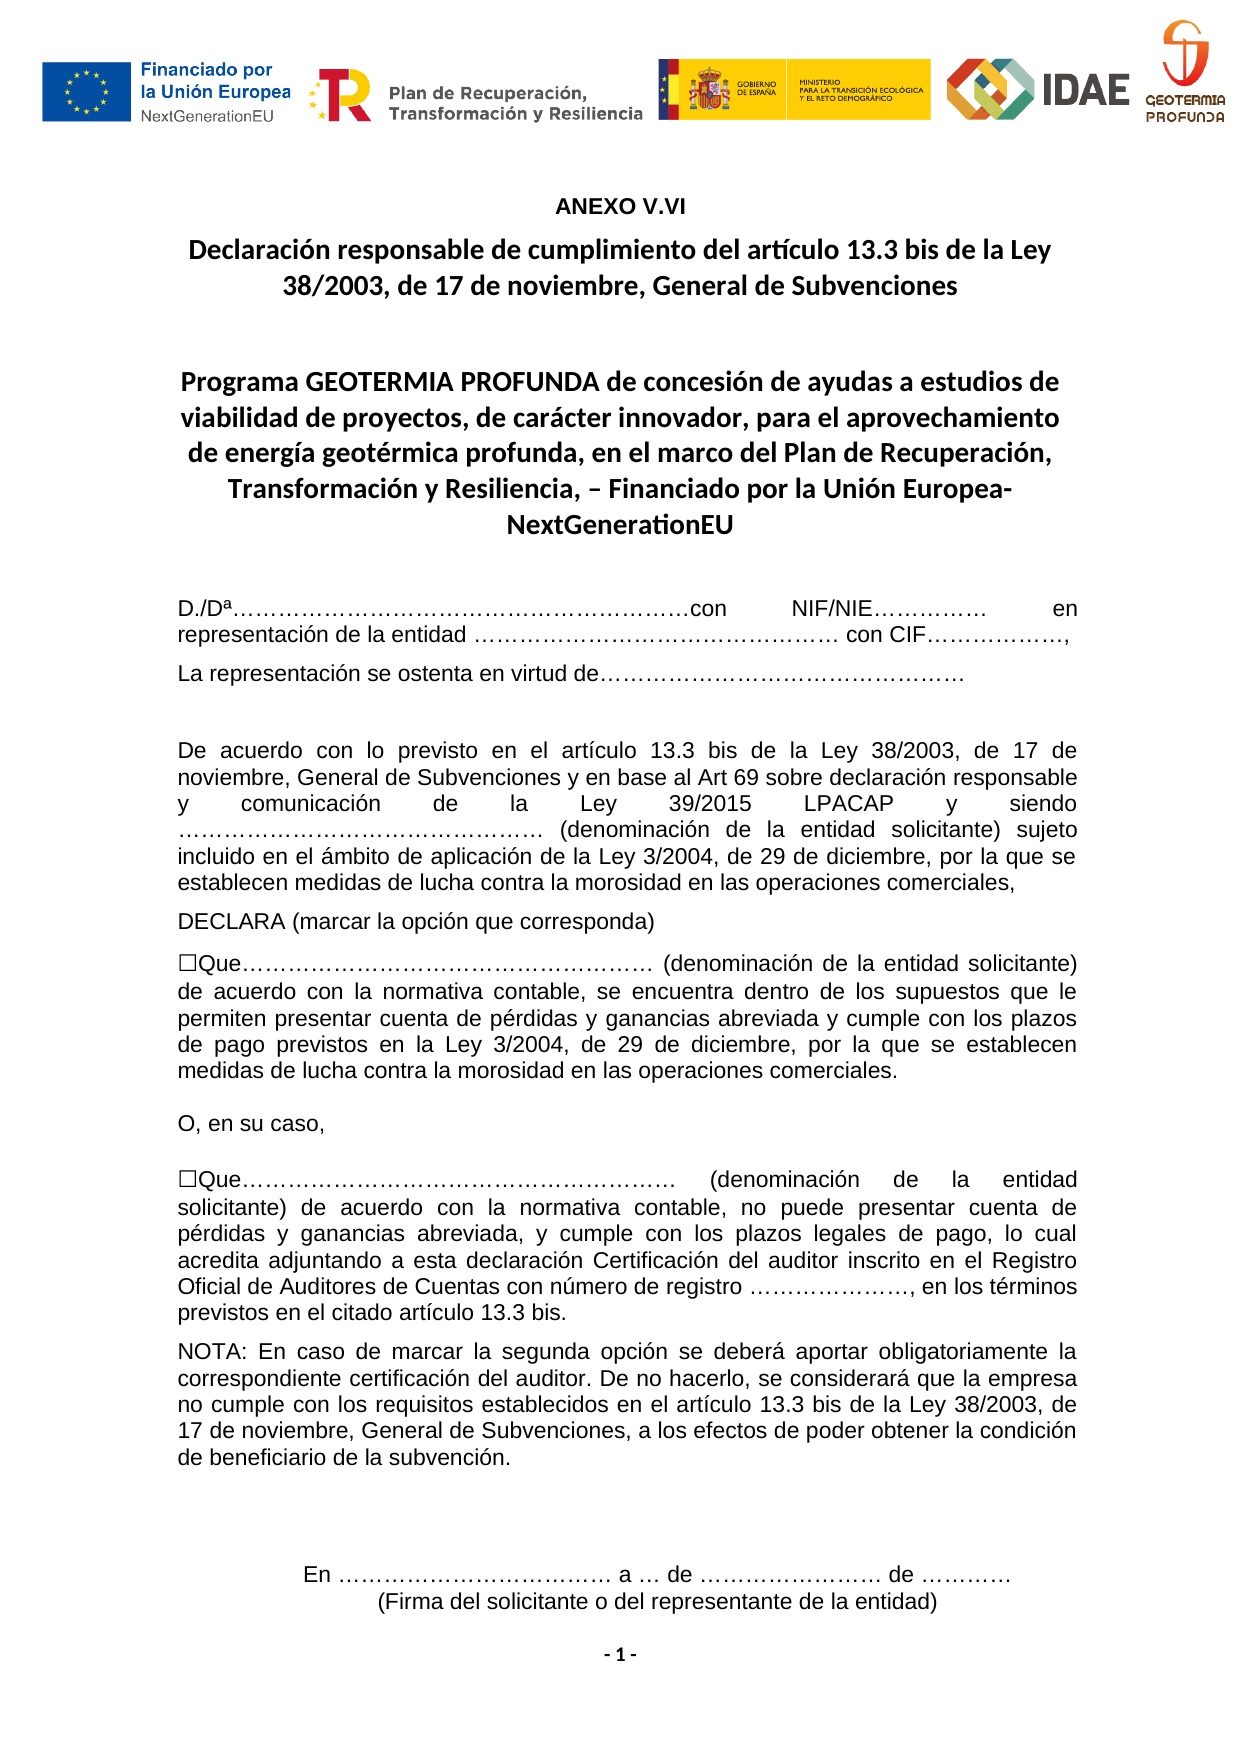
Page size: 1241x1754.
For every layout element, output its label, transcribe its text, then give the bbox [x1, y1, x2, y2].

text NOTA: En caso de marcar la segunda opción se deberá aportar obligatoriamente la correspondiente certificación del auditor. De no hacerlo, se considerará que la empresa no cumple con los requisitos establecidos en el artículo 13.3 bis de la Ley 38/2003, de 17 de noviembre, General de Subvenciones, a los efectos de poder obtener la condición de beneficiario de la subvención. [177, 1338, 1078, 1470]
list (Firma del solicitante o del representante de la entidad) [237, 1588, 1078, 1614]
text Declaración responsable de cumplimiento del artículo 13.3 bis de la Ley 38/2003, de 17 de noviembre, General de Subvenciones [162, 231, 1078, 303]
picture [658, 59, 931, 120]
picture [42, 62, 291, 122]
list De acuerdo con lo previsto en el artículo 13.3 bis de la Ley 38/2003, de 17 de noviembre, General de Subvenciones y en base al Art 69 sobre declaración responsable y comunicación de la Ley 39/2015 LPACAP y siendo ………………………………………… (denominación de la entidad solicitante) sujeto incluido en el ámbito de aplicación de la Ley 3/2004, de 29 de diciembre, por la que se establecen medidas de lucha contra la morosidad en las operaciones comerciales, [177, 737, 1078, 896]
text La representación se ostenta en virtud de………………………………………… [177, 660, 1078, 686]
list Que……………………………………………… (denominación de la entidad solicitante) de acuerdo con la normativa contable, se encuentra dentro de los supuestos que le permiten presentar cuenta de pérdidas y ganancias abreviada y cumple con los plazos de pago previstos en la Ley 3/2004, de 29 de diciembre, por la que se establecen medidas de lucha contra la morosidad en las operaciones comerciales. [177, 947, 1078, 1083]
list En ……………………………… a … de …………………… de ………… [237, 1561, 1078, 1588]
list Que………………………………………………… (denominación de la entidad solicitante) de acuerdo con la normativa contable, no puede presentar cuenta de pérdidas y ganancias abreviada, y cumple con los plazos legales de pago, lo cual acredita adjuntando a esta declaración Certificación del auditor inscrito en el Registro Oficial de Auditores de Cuentas con número de registro …………………, en los términos previstos en el citado artículo 13.3 bis. [177, 1163, 1078, 1326]
subtitle ANEXO V.VI [162, 193, 1078, 219]
list O, en su caso, [177, 1110, 1078, 1136]
picture [305, 63, 649, 124]
text Programa GEOTERMIA PROFUNDA de concesión de ayudas a estudios de viabilidad de proyectos, de carácter innovador, para el aprovechamiento de energía geotérmica profunda, en el marco del Plan de Recuperación, Transformación y Resiliencia, – Financiado por la Unión Europea-NextGenerationEU [162, 363, 1078, 541]
text D./Dª……………………………………………………con NIF/NIE…………… en representación de la entidad ………………………………………… con CIF………………, [177, 594, 1078, 647]
picture [1145, 19, 1226, 128]
picture [946, 58, 1130, 120]
text DECLARA (marcar la opción que corresponda) [177, 908, 1078, 934]
